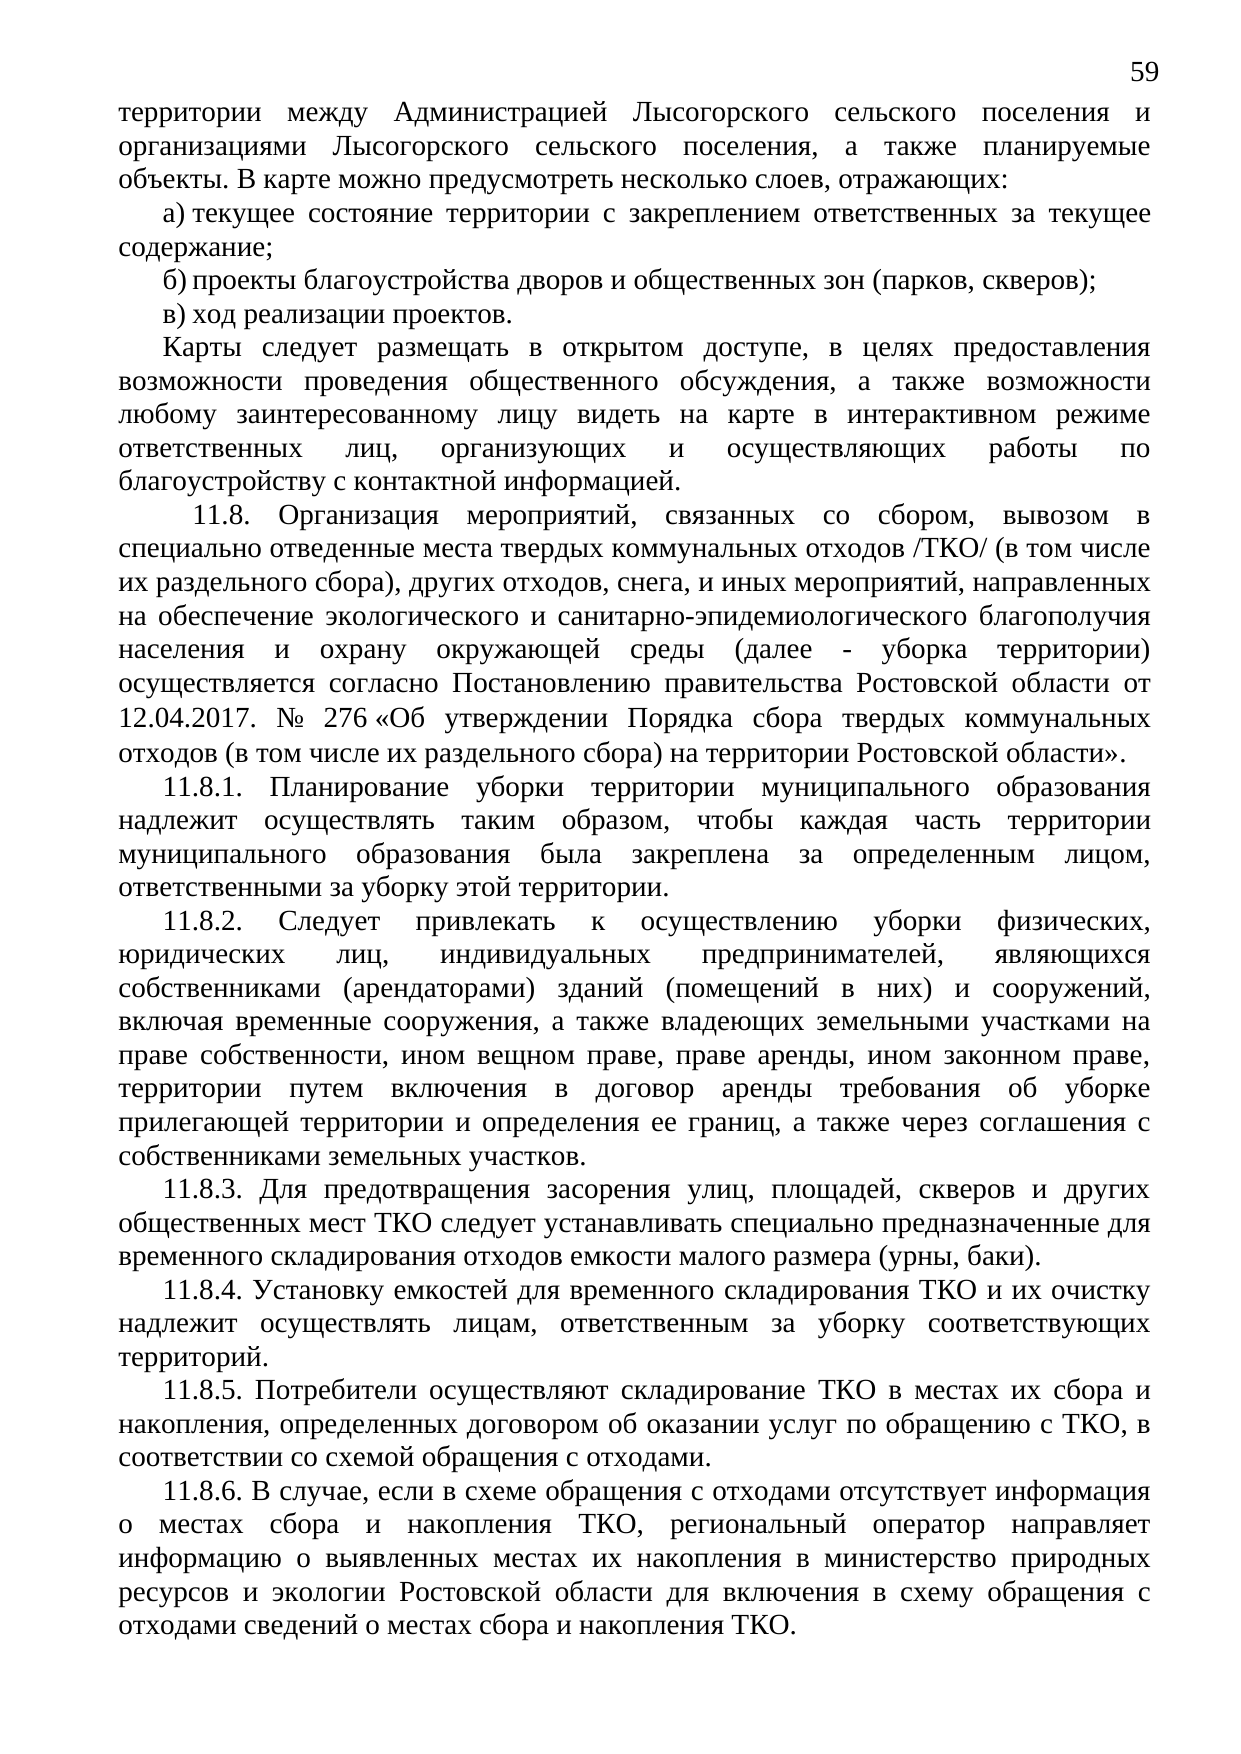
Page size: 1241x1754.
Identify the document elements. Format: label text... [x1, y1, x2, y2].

text 11.8.1. Планирование уборки территории муниципального образования надлежит осуществлять таким образом, чтобы каждая часть территории муниципального образования была закреплена за определенным лицом, ответственными за уборку этой территории. [118, 769, 1152, 903]
text 11.8.3. Для предотвращения засорения улиц, площадей, скверов и других общественных мест ТКО следует устанавливать специально предназначенные для временного складирования отходов емкости малого размера (урны, баки). [118, 1171, 1152, 1272]
text Карты следует размещать в открытом доступе, в целях предоставления возможности проведения общественного обсуждения, а также возможности любому заинтересованному лицу видеть на карте в интерактивном режиме ответственных лиц, организующих и осуществляющих работы по благоустройству с контактной информацией. [118, 329, 1152, 497]
text 11.8.6. В случае, если в схеме обращения с отходами отсутствует информация о местах сбора и накопления ТКО, региональный оператор направляет информацию о выявленных местах их накопления в министерство природных ресурсов и экологии Ростовской области для включения в схему обращения с отходами сведений о местах сбора и накопления ТКО. [118, 1473, 1152, 1641]
text 11.8. Организация мероприятий, связанных со сбором, вывозом в специально отведенные места твердых коммунальных отходов /ТКО/ (в том числе их раздельного сбора), других отходов, снега, и иных мероприятий, направленных на обеспечение экологического и санитарно-эпидемиологического благополучия населения и охрану окружающей среды (далее - уборка территории) осуществляется согласно Постановлению правительства Ростовской области от 12.04.2017. № 276 «Об утверждении Порядка сбора твердых коммунальных отходов (в том числе их раздельного сбора) на территории Ростовской области». [118, 497, 1152, 769]
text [118, 94, 1152, 195]
text а) текущее состояние территории с закреплением ответственных за текущее содержание; [118, 195, 1152, 262]
text 11.8.2. Следует привлекать к осуществлению уборки физических, юридических лиц, индивидуальных предпринимателей, являющихся собственниками (арендаторами) зданий (помещений в них) и сооружений, включая временные сооружения, а также владеющих земельными участками на праве собственности, ином вещном праве, праве аренды, ином законном праве, территории путем включения в договор аренды требования об уборке прилегающей территории и определения ее границ, а также через соглашения с собственниками земельных участков. [118, 903, 1152, 1171]
text б) проекты благоустройства дворов и общественных зон (парков, скверов); [118, 262, 1152, 296]
text в) ход реализации проектов. [118, 296, 1152, 329]
text 11.8.5. Потребители осуществляют складирование ТКО в местах их сбора и накопления, определенных договором об оказании услуг по обращению с ТКО, в соответствии со схемой обращения с отходами. [118, 1372, 1152, 1473]
text 11.8.4. Установку емкостей для временного складирования ТКО и их очистку надлежит осуществлять лицам, ответственным за уборку соответствующих территорий. [118, 1272, 1152, 1372]
